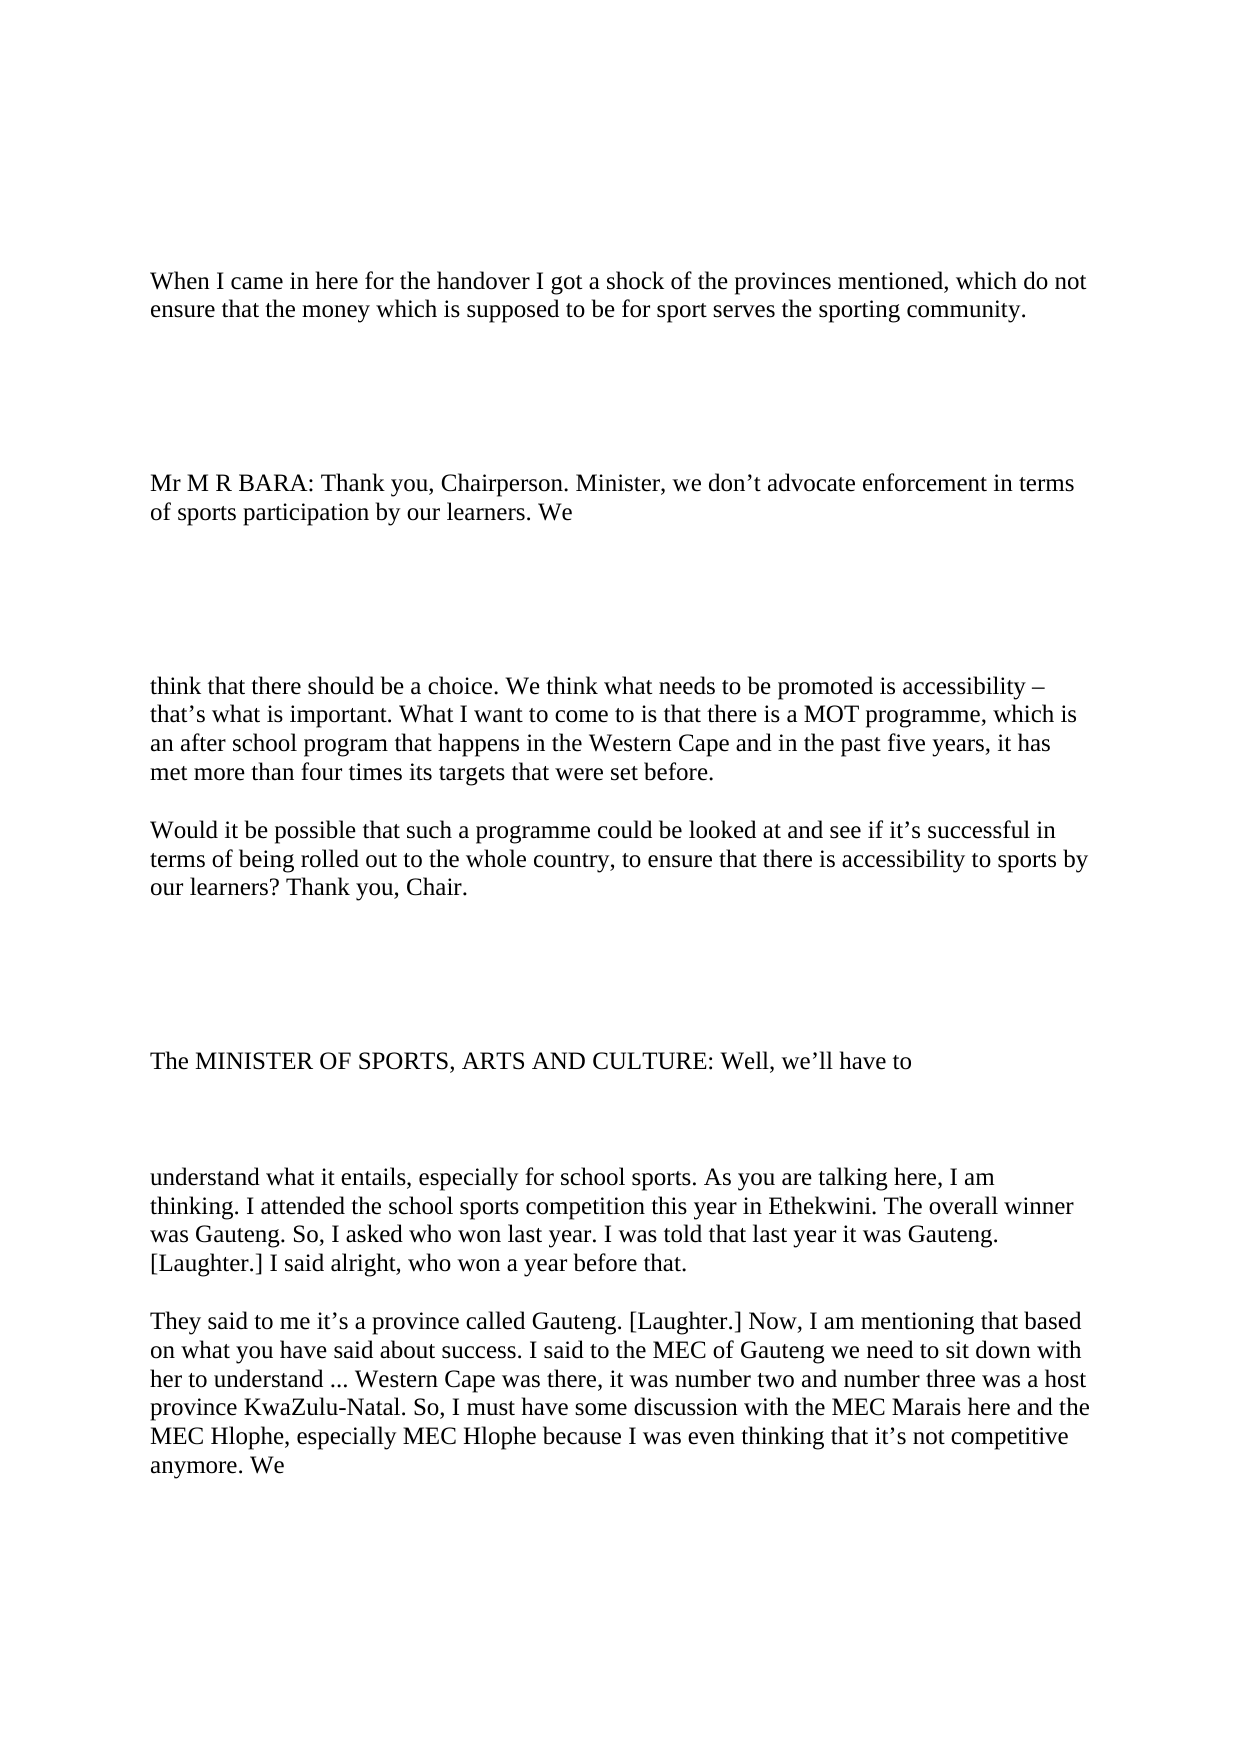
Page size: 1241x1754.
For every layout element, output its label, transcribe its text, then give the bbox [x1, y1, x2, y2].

text think that there should be a choice. We think what needs to be promoted is accessibility – that’s what is important. What I want to come to is that there is a MOT programme, which is an after school program that happens in the Western Cape and in the past five years, it has met more than four times its targets that were set before. [150, 671, 1090, 786]
text Mr M R BARA: Thank you, Chairperson. Minister, we don’t advocate enforcement in terms of sports participation by our learners. We [150, 468, 1090, 526]
text The MINISTER OF SPORTS, ARTS AND CULTURE: Well, we’ll have to [150, 1046, 1090, 1075]
text understand what it entails, especially for school sports. As you are talking here, I am thinking. I attended the school sports competition this year in Ethekwini. The overall winner was Gauteng. So, I asked who won last year. I was told that last year it was Gauteng. [Laughter.] I said alright, who won a year before that. [150, 1162, 1090, 1277]
text Would it be possible that such a programme could be looked at and see if it’s successful in terms of being rolled out to the whole country, to ensure that there is accessibility to sports by our learners? Thank you, Chair. [150, 815, 1090, 901]
text They said to me it’s a province called Gauteng. [Laughter.] Now, I am mentioning that based on what you have said about success. I said to the MEC of Gauteng we need to sit down with her to understand ... Western Cape was there, it was number two and number three was a host province KwaZulu-Natal. So, I must have some discussion with the MEC Marais here and the MEC Hlophe, especially MEC Hlophe because I was even thinking that it’s not competitive anymore. We [150, 1306, 1090, 1479]
text When I came in here for the handover I got a shock of the provinces mentioned, which do not ensure that the money which is supposed to be for sport serves the sporting community. [150, 266, 1090, 323]
